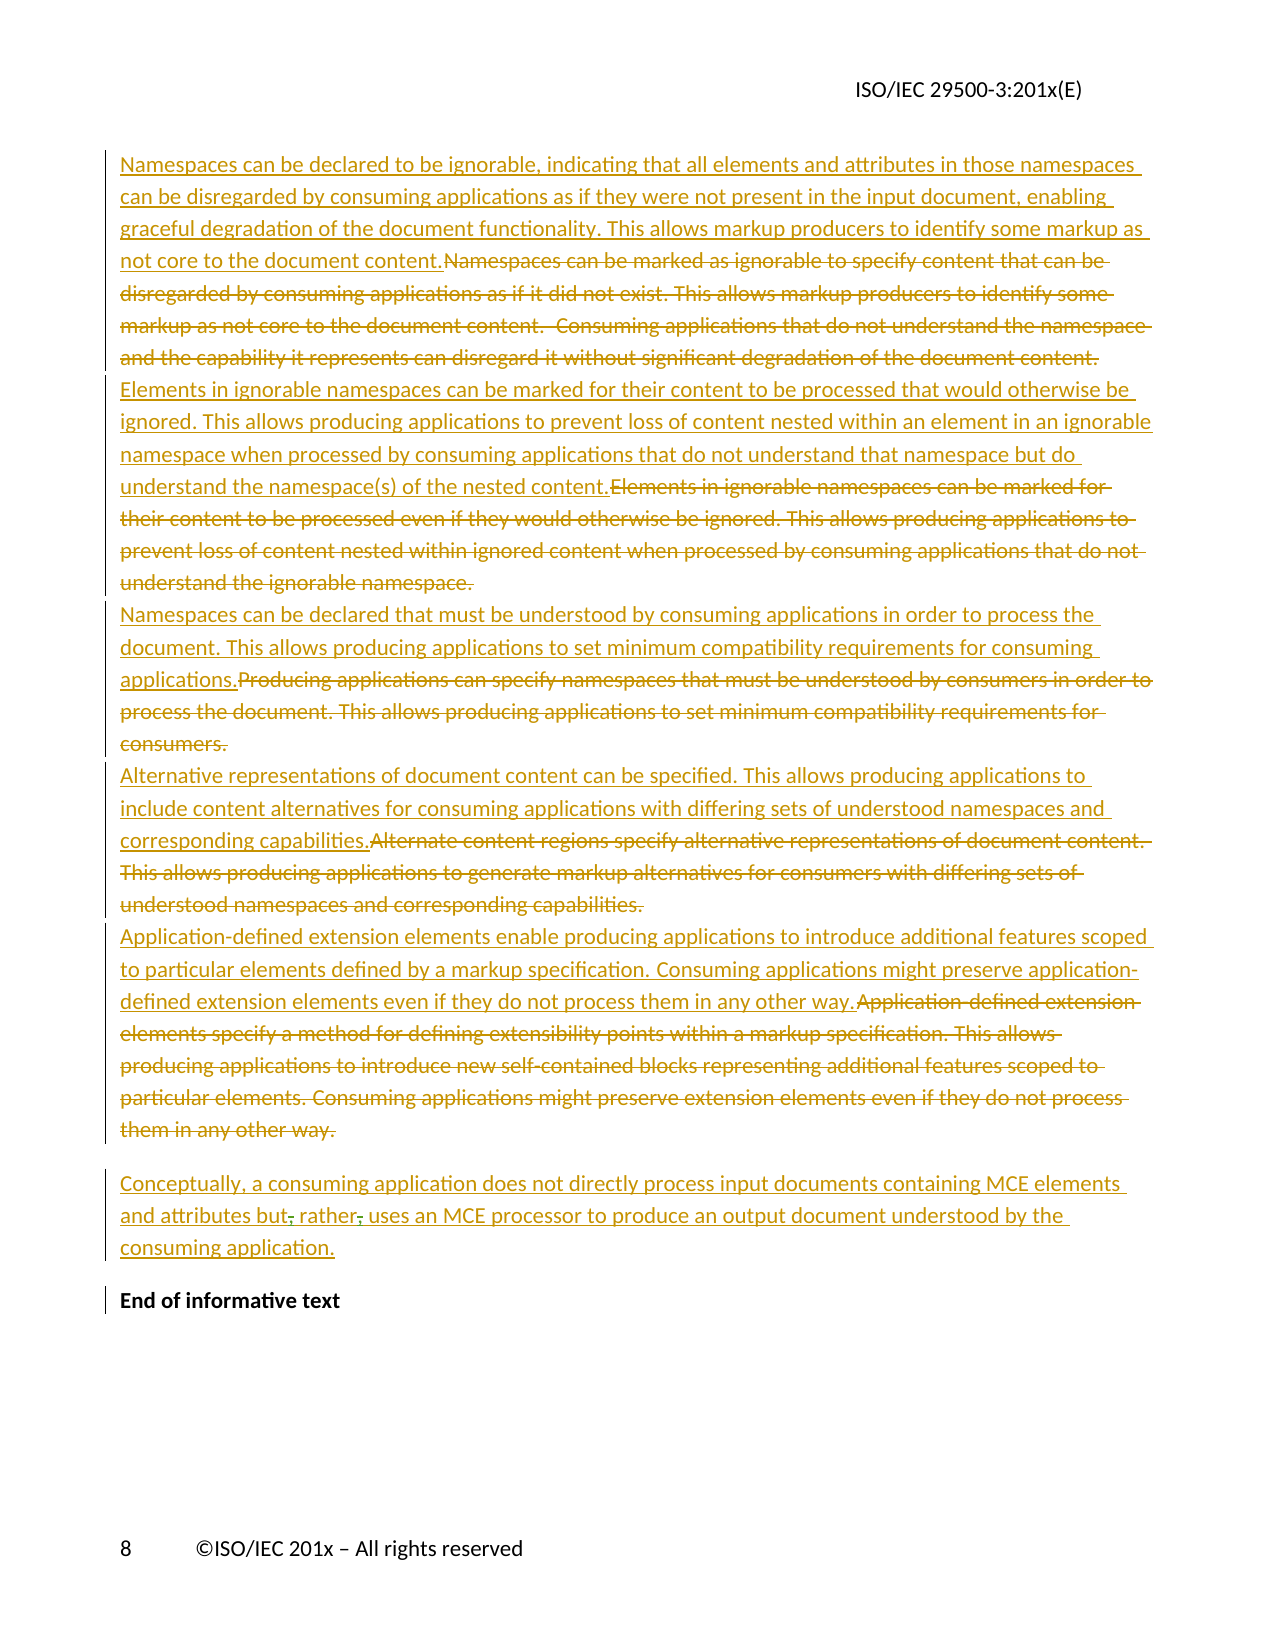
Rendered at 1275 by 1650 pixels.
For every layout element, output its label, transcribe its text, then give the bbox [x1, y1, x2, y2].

text End of informative text [120, 1286, 1155, 1314]
